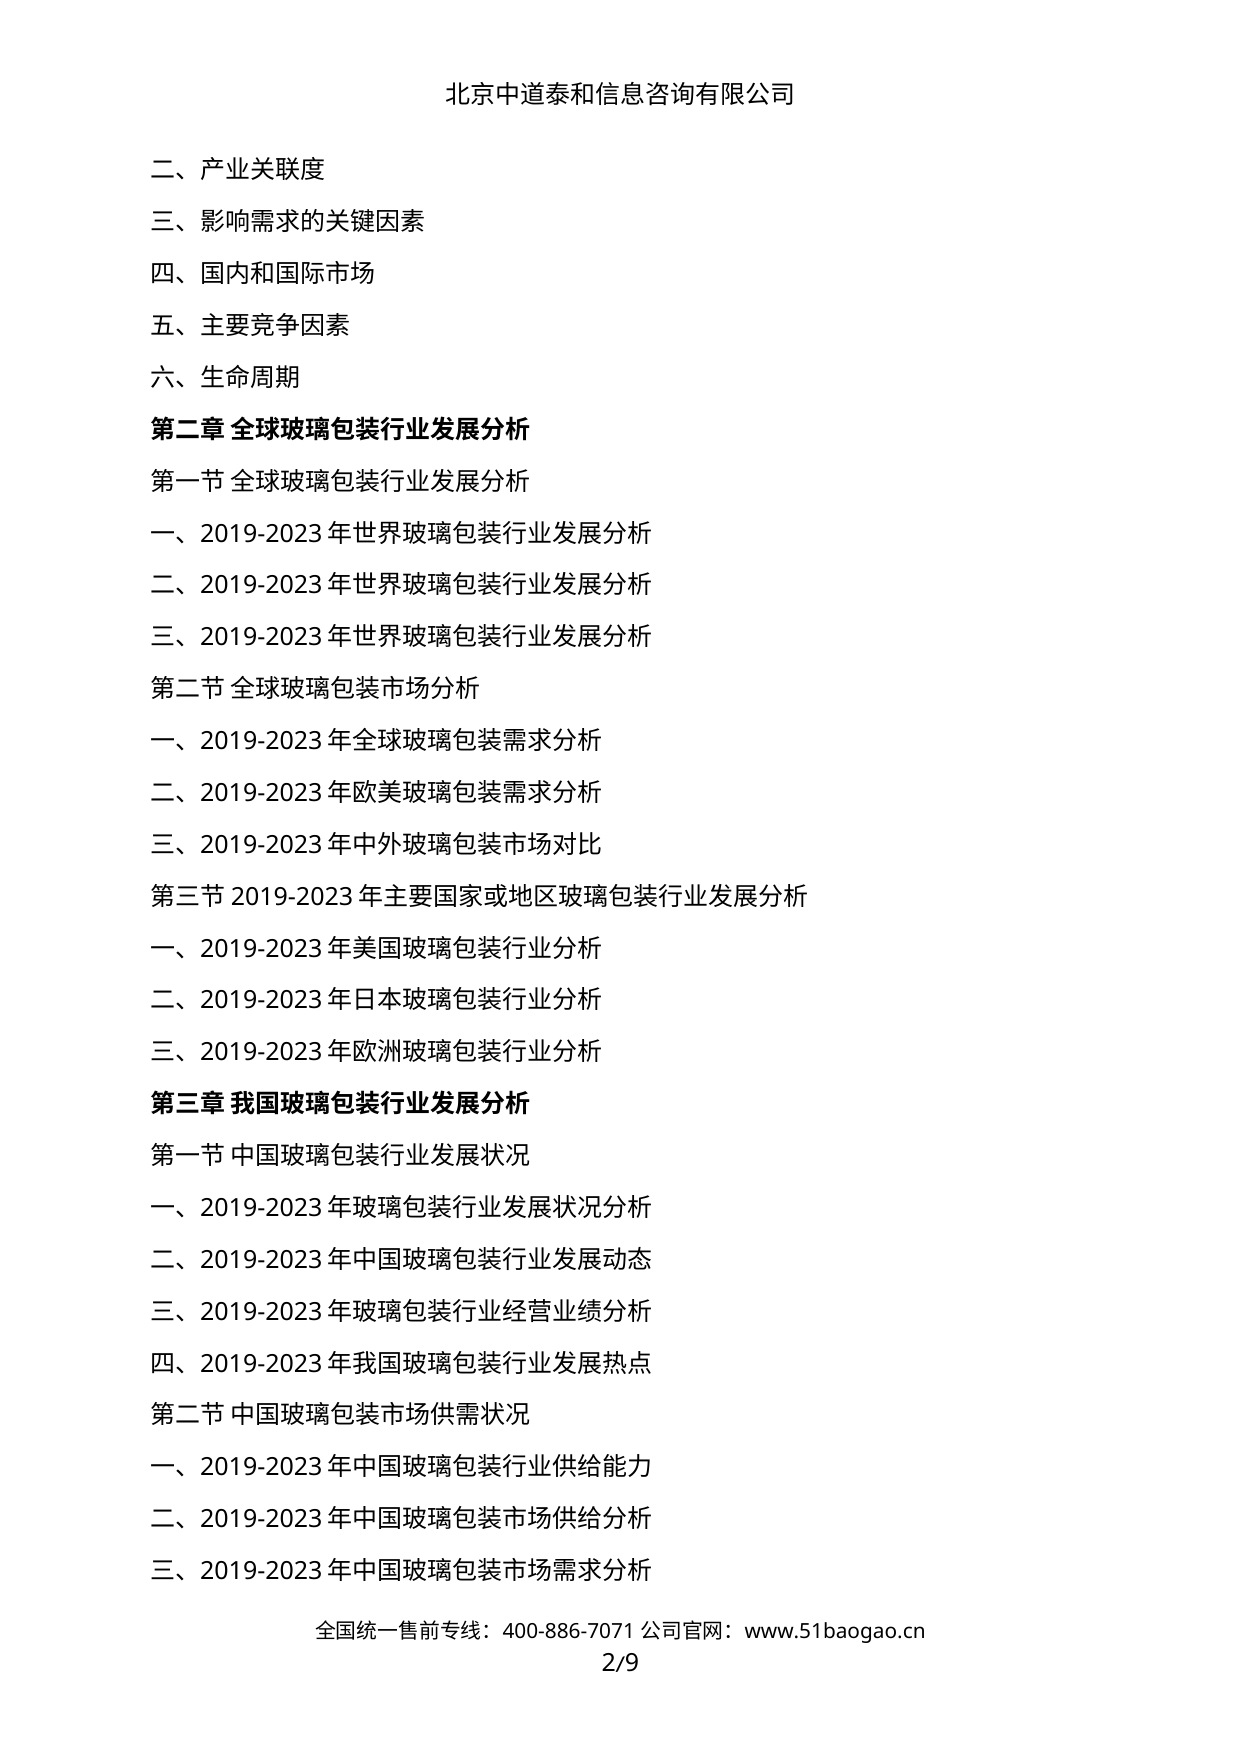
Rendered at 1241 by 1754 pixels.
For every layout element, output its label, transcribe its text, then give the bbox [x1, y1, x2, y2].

text 五、主要竞争因素 [150, 306, 1090, 342]
text 一、2019-2023年美国玻璃包装行业分析 [150, 928, 1090, 964]
text 一、2019-2023年世界玻璃包装行业发展分析 [150, 513, 1090, 549]
text 三、2019-2023年中国玻璃包装市场需求分析 [150, 1551, 1090, 1587]
text 三、影响需求的关键因素 [150, 202, 1090, 238]
text 第三节 2019-2023年主要国家或地区玻璃包装行业发展分析 [150, 876, 1090, 912]
text 三、2019-2023年世界玻璃包装行业发展分析 [150, 617, 1090, 653]
text 第三章 我国玻璃包装行业发展分析 [150, 1084, 1090, 1120]
text 一、2019-2023年全球玻璃包装需求分析 [150, 721, 1090, 757]
text 一、2019-2023年中国玻璃包装行业供给能力 [150, 1447, 1090, 1483]
text 二、2019-2023年欧美玻璃包装需求分析 [150, 772, 1090, 809]
text 二、2019-2023年世界玻璃包装行业发展分析 [150, 565, 1090, 601]
text 二、2019-2023年中国玻璃包装市场供给分析 [150, 1499, 1090, 1535]
text 四、国内和国际市场 [150, 254, 1090, 290]
text 二、2019-2023年日本玻璃包装行业分析 [150, 980, 1090, 1016]
text 三、2019-2023年玻璃包装行业经营业绩分析 [150, 1291, 1090, 1327]
text 二、产业关联度 [150, 150, 1090, 186]
text 第一节 中国玻璃包装行业发展状况 [150, 1136, 1090, 1172]
text 三、2019-2023年欧洲玻璃包装行业分析 [150, 1032, 1090, 1068]
text 二、2019-2023年中国玻璃包装行业发展动态 [150, 1239, 1090, 1276]
text 第二节 全球玻璃包装市场分析 [150, 669, 1090, 705]
text 四、2019-2023年我国玻璃包装行业发展热点 [150, 1343, 1090, 1379]
text 第二章 全球玻璃包装行业发展分析 [150, 409, 1090, 446]
text 第一节 全球玻璃包装行业发展分析 [150, 461, 1090, 497]
text 第二节 中国玻璃包装市场供需状况 [150, 1395, 1090, 1431]
text 六、生命周期 [150, 357, 1090, 394]
text 一、2019-2023年玻璃包装行业发展状况分析 [150, 1187, 1090, 1224]
text 三、2019-2023年中外玻璃包装市场对比 [150, 824, 1090, 861]
